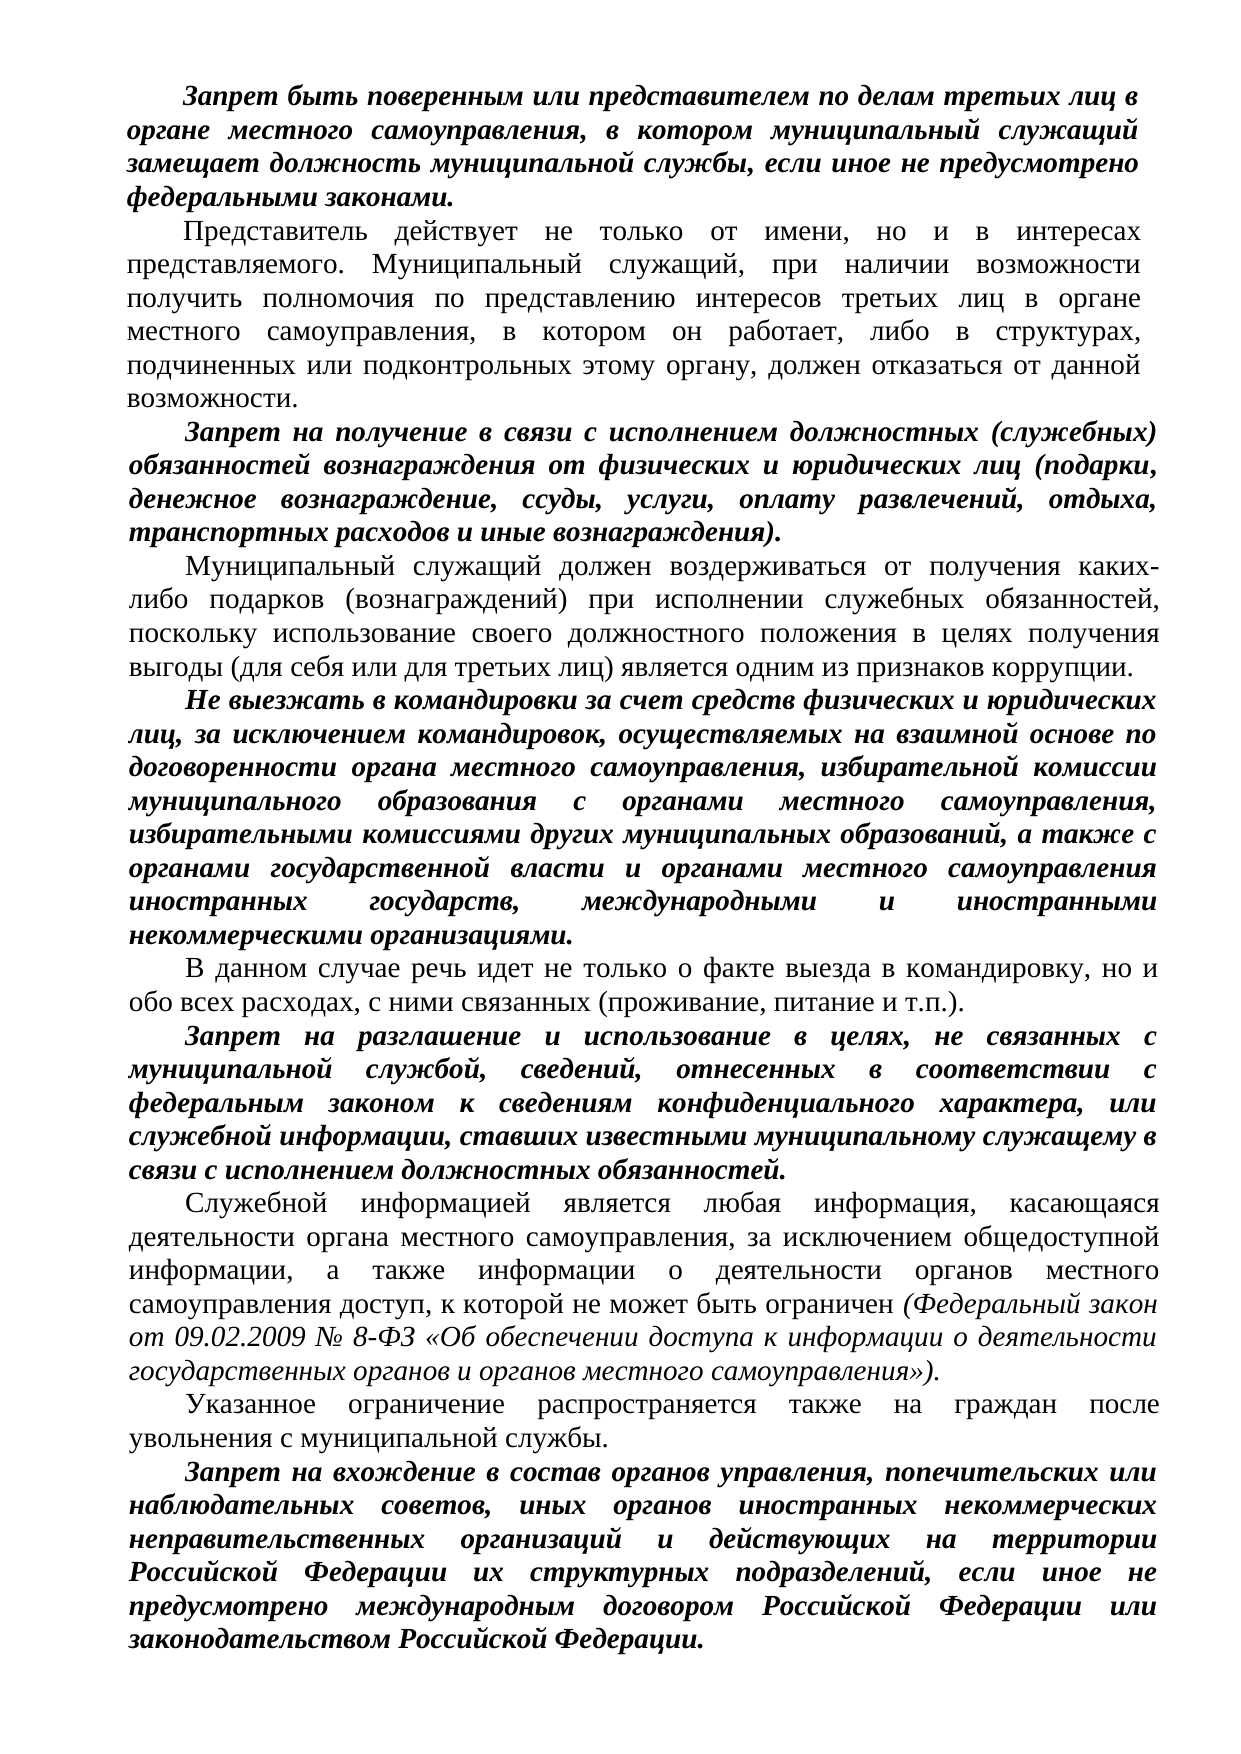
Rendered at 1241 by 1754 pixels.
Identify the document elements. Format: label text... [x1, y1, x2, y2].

text Запрет на получение в связи с исполнением должностных (служебных) обязанностей вознаграждения от физических и юридических лиц (подарки, денежное вознаграждение, ссуды, услуги, оплату развлечений, отдыха, транспортных расходов и иные вознаграждения). [129, 414, 1161, 548]
text Представитель действует не только от имени, но и в интересах представляемого. Муниципальный служащий, при наличии возможности получить полномочия по представлению интересов третьих лиц в органе местного самоуправления, в котором он работает, либо в структурах, подчиненных или подконтрольных этому органу, должен отказаться от данной возможности. [127, 213, 1142, 414]
text Запрет на разглашение и использование в целях, не связанных с муниципальной службой, сведений, отнесенных в соответствии с федеральным законом к сведениям конфиденциального характера, или служебной информации, ставших известными муниципальному служащему в связи с исполнением должностных обязанностей. [129, 1018, 1161, 1185]
text Не выезжать в командировки за счет средств физических и юридических лиц, за исключением командировок, осуществляемых на взаимной основе по договоренности органа местного самоуправления, избирательной комиссии муниципального образования с органами местного самоуправления, избирательными комиссиями других муниципальных образований, а также с органами государственной власти и органами местного самоуправления иностранных государств, международными и иностранными некоммерческими организациями. [129, 682, 1161, 951]
text В данном случае речь идет не только о факте выезда в командировку, но и обо всех расходах, с ними связанных (проживание, питание и т.п.). [129, 951, 1161, 1018]
text Служебной информацией является любая информация, касающаяся деятельности органа местного самоуправления, за исключением общедоступной информации, а также информации о деятельности органов местного самоуправления доступ, к которой не может быть ограничен (Федеральный закон от 09.02.2009 № 8-ФЗ «Об обеспечении доступа к информации о деятельности государственных органов и органов местного самоуправления»). [129, 1185, 1161, 1387]
text Муниципальный служащий должен воздерживаться от получения каких- либо подарков (вознаграждений) при исполнении служебных обязанностей, поскольку использование своего должностного положения в целях получения выгоды (для себя или для третьих лиц) является одним из признаков коррупции. [129, 548, 1161, 682]
text Запрет быть поверенным или представителем по делам третьих лиц в органе местного самоуправления, в котором муниципальный служащий замещает должность муниципальной службы, если иное не предусмотрено федеральными законами. [127, 78, 1142, 213]
text Указанное ограничение распространяется также на граждан после увольнения с муниципальной службы. [129, 1387, 1161, 1454]
text Запрет на вхождение в состав органов управления, попечительских или наблюдательных советов, иных органов иностранных некоммерческих неправительственных организаций и действующих на территории Российской Федерации их структурных подразделений, если иное не предусмотрено международным договором Российской Федерации или законодательством Российской Федерации. [129, 1454, 1161, 1655]
